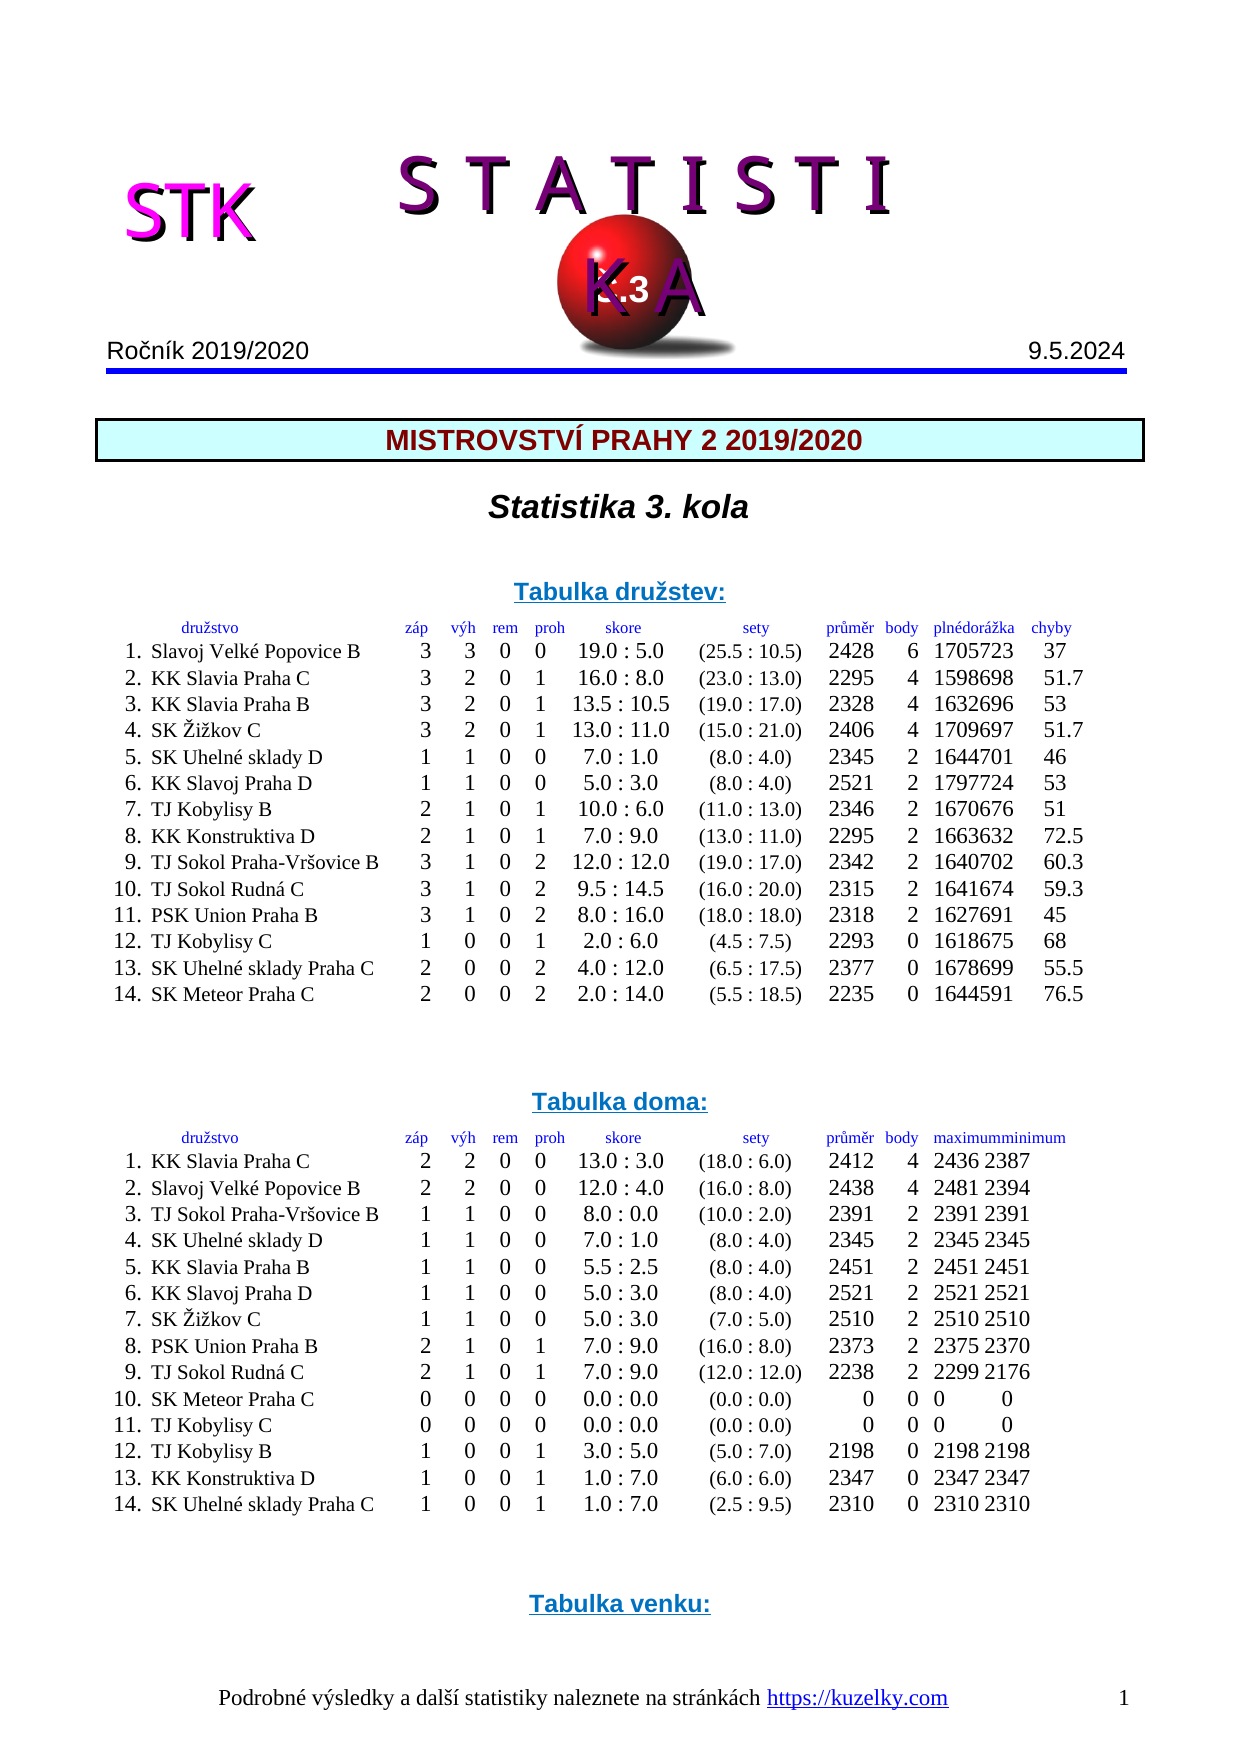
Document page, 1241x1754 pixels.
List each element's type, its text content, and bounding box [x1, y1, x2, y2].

text 3. KK Slavia Praha B 3 2 0 1 13.5 : 10.5 (19.0 : 17.0) 2328 4 1632 696 53 [106, 690, 1134, 716]
text 9. TJ Sokol Praha-Vršovice B 3 1 0 2 12.0 : 12.0 (19.0 : 17.0) 2342 2 1640 702 60.3 [106, 848, 1134, 874]
text 11. TJ Kobylisy C 0 0 0 0 0.0 : 0.0 (0.0 : 0.0) 0 0 0 0 [106, 1411, 1134, 1437]
text Č.3 [687, 267, 1134, 310]
text Č.3 [106, 267, 587, 310]
text 2. Slavoj Velké Popovice B 2 2 0 0 12.0 : 4.0 (16.0 : 8.0) 2438 4 2481 2394 [106, 1174, 1134, 1200]
text Tabulka doma: [94, 1087, 1145, 1116]
text 1. Slavoj Velké Popovice B 3 3 0 0 19.0 : 5.0 (25.5 : 10.5) 2428 6 1705 723 37 [106, 637, 1134, 664]
text 14. SK Uhelné sklady Praha C 1 0 0 1 1.0 : 7.0 (2.5 : 9.5) 2310 0 2310 2310 [106, 1490, 1134, 1516]
text 13. SK Uhelné sklady Praha C 2 0 0 2 4.0 : 12.0 (6.5 : 17.5) 2377 0 1678 699 55.5 [106, 954, 1134, 980]
text Tabulka družstev: [94, 577, 1145, 606]
text 12. TJ Kobylisy B 1 0 0 1 3.0 : 5.0 (5.0 : 7.0) 2198 0 2198 2198 [106, 1437, 1134, 1464]
text družstvo záp výh rem proh skore sety průměr body plné dorážka chyby [106, 618, 1134, 637]
text 6. KK Slavoj Praha D 1 1 0 0 5.0 : 3.0 (8.0 : 4.0) 2521 2 1797 724 53 [106, 769, 1134, 796]
subtitle Mistrovství Prahy 2 2019/2020 [98, 421, 1142, 459]
text 3. TJ Sokol Praha-Vršovice B 1 1 0 0 8.0 : 0.0 (10.0 : 2.0) 2391 2 2391 2391 [106, 1200, 1134, 1226]
text Č.3 [609, 267, 671, 310]
text 7. TJ Kobylisy B 2 1 0 1 10.0 : 6.0 (11.0 : 13.0) 2346 2 1670 676 51 [106, 796, 1134, 822]
text 6. KK Slavoj Praha D 1 1 0 0 5.0 : 3.0 (8.0 : 4.0) 2521 2 2521 2521 [106, 1279, 1134, 1306]
text Ročník 2019/2020 9.5.2024 [106, 336, 1134, 365]
text 9. TJ Sokol Rudná C 2 1 0 1 7.0 : 9.0 (12.0 : 12.0) 2238 2 2299 2176 [106, 1358, 1134, 1384]
text 10. SK Meteor Praha C 0 0 0 0 0.0 : 0.0 (0.0 : 0.0) 0 0 0 0 [106, 1384, 1134, 1411]
text 7. SK Žižkov C 1 1 0 0 5.0 : 3.0 (7.0 : 5.0) 2510 2 2510 2510 [106, 1306, 1134, 1332]
text 4. SK Uhelné sklady D 1 1 0 0 7.0 : 1.0 (8.0 : 4.0) 2345 2 2345 2345 [106, 1226, 1134, 1253]
text 4. SK Žižkov C 3 2 0 1 13.0 : 11.0 (15.0 : 21.0) 2406 4 1709 697 51.7 [106, 716, 1134, 743]
text 13. KK Konstruktiva D 1 0 0 1 1.0 : 7.0 (6.0 : 6.0) 2347 0 2347 2347 [106, 1464, 1134, 1490]
text 2. KK Slavia Praha C 3 2 0 1 16.0 : 8.0 (23.0 : 13.0) 2295 4 1598 698 51.7 [106, 664, 1134, 690]
text 1. KK Slavia Praha C 2 2 0 0 13.0 : 3.0 (18.0 : 6.0) 2412 4 2436 2387 [106, 1147, 1134, 1174]
text Tabulka venku: [94, 1589, 1145, 1618]
text družstvo záp výh rem proh skore sety průměr body maximum minimum [106, 1128, 1134, 1147]
text 11. PSK Union Praha B 3 1 0 2 8.0 : 16.0 (18.0 : 18.0) 2318 2 1627 691 45 [106, 901, 1134, 927]
text 8. KK Konstruktiva D 2 1 0 1 7.0 : 9.0 (13.0 : 11.0) 2295 2 1663 632 72.5 [106, 822, 1134, 848]
text 14. SK Meteor Praha C 2 0 0 2 2.0 : 14.0 (5.5 : 18.5) 2235 0 1644 591 76.5 [106, 980, 1134, 1006]
text 12. TJ Kobylisy C 1 0 0 1 2.0 : 6.0 (4.5 : 7.5) 2293 0 1618 675 68 [106, 927, 1134, 954]
text 8. PSK Union Praha B 2 1 0 1 7.0 : 9.0 (16.0 : 8.0) 2373 2 2375 2370 [106, 1332, 1134, 1358]
text 5. KK Slavia Praha B 1 1 0 0 5.5 : 2.5 (8.0 : 4.0) 2451 2 2451 2451 [106, 1253, 1134, 1279]
text 10. TJ Sokol Rudná C 3 1 0 2 9.5 : 14.5 (16.0 : 20.0) 2315 2 1641 674 59.3 [106, 874, 1134, 901]
text Statistika 3. kola [106, 487, 1134, 526]
text 5. SK Uhelné sklady D 1 1 0 0 7.0 : 1.0 (8.0 : 4.0) 2345 2 1644 701 46 [106, 743, 1134, 769]
